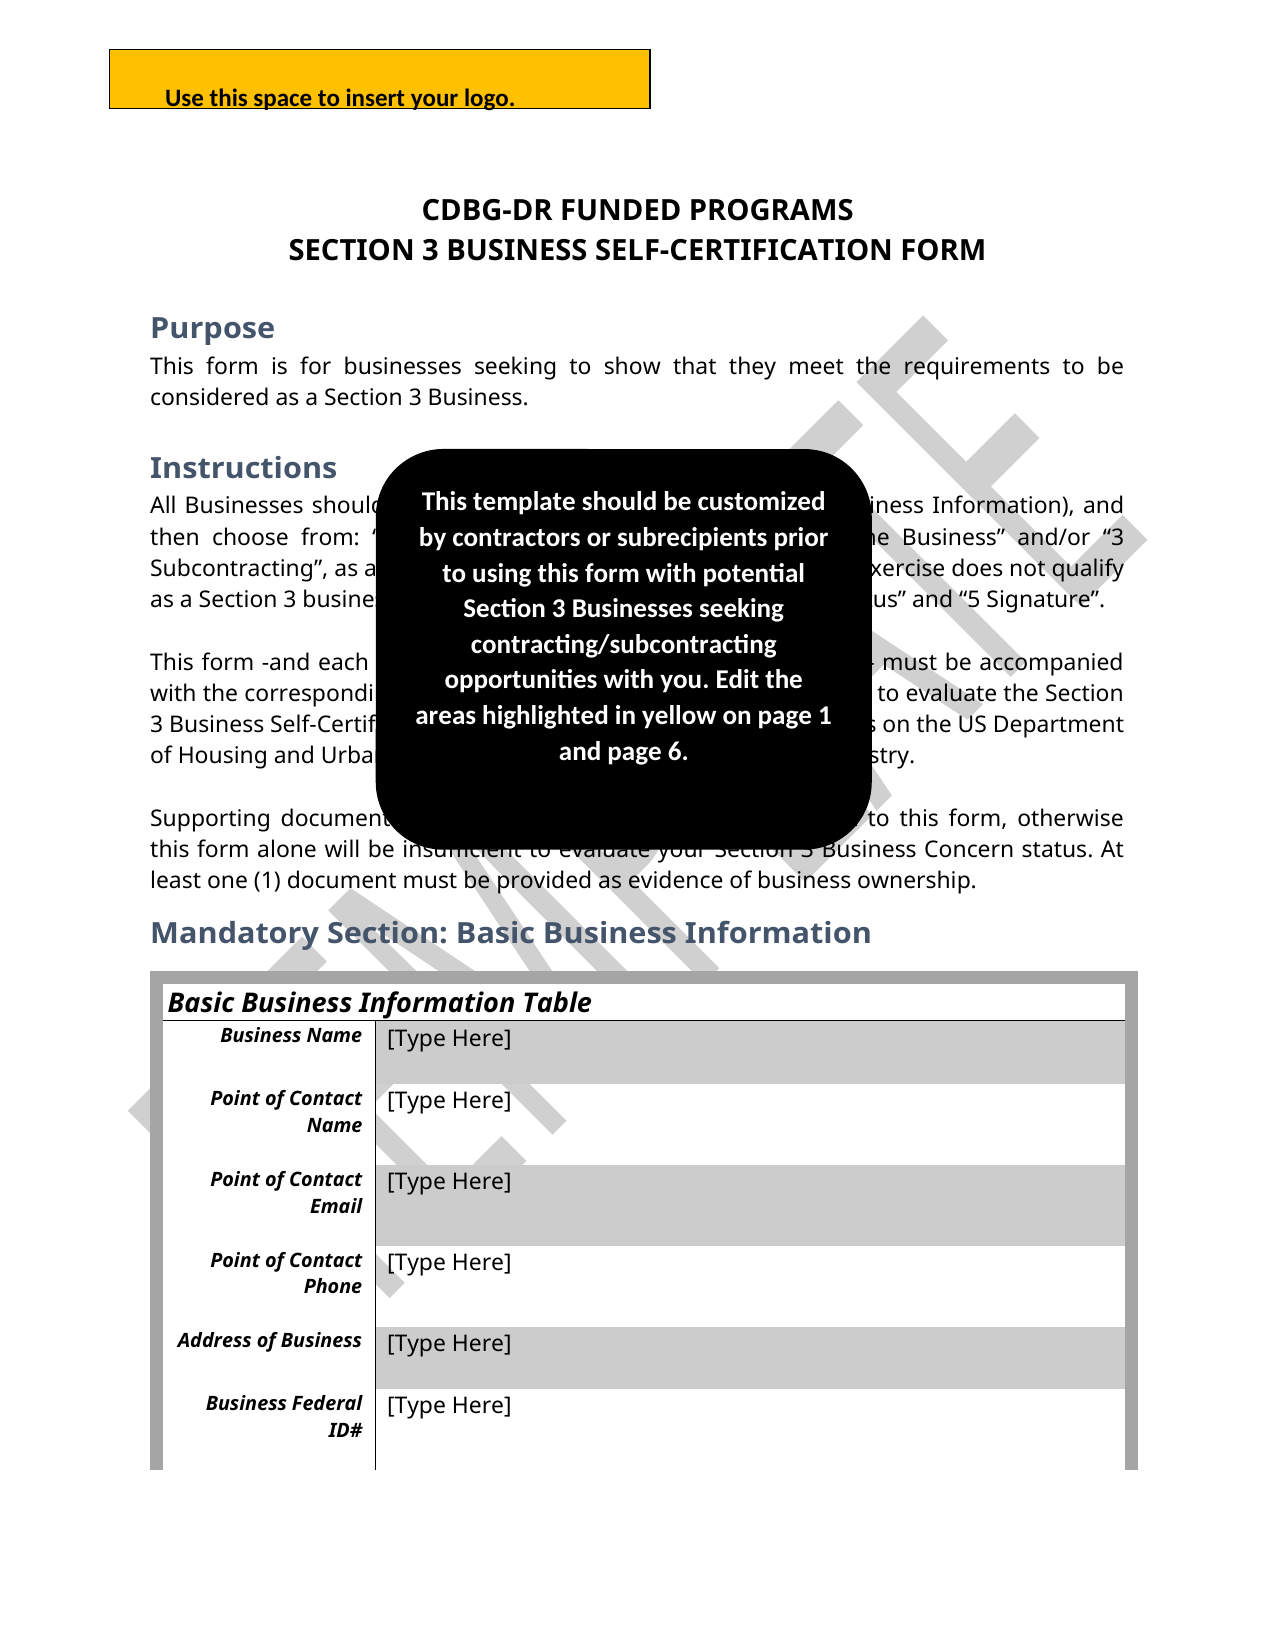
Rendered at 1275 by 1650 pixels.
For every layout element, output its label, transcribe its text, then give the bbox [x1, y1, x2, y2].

text Supporting documentation must be provided as an attachment to this form, otherwise this form alone will be insufficient to evaluate your Section 3 Business Concern status. At least one (1) document must be provided as evidence of business ownership. [150, 802, 1125, 896]
subtitle SECTION 3 BUSINESS SELF-CERTIFICATION FORM [150, 229, 1125, 269]
table_cell Business Name [163, 1021, 375, 1084]
table_cell [Type Here] [376, 1389, 1125, 1470]
table_cell Point of Contact Phone [163, 1246, 375, 1327]
table_cell [Type Here] [376, 1021, 1125, 1084]
text All Businesses should complete the Mandatory Section (Basic Business Information), and then choose from: “1 Business Ownership”, “2 Employees of the Business” and/or “3 Subcontracting”, as applicable. If a business after completing this exercise does not qualify as a Section 3 business, they should complete “4 Non-Section 3 Status” and “5 Signature”. [867, 489, 1125, 614]
subtitle Purpose [150, 308, 1125, 347]
table_header Basic Business Information Table [163, 984, 1125, 1020]
table_cell Business Federal ID# [163, 1389, 375, 1470]
text CDBG-DR FUNDED PROGRAMS [150, 190, 1125, 229]
text This form is for businesses seeking to show that they meet the requirements to be considered as a Section 3 Business. [150, 349, 1125, 412]
table_cell [Type Here] [376, 1327, 1125, 1389]
table_cell [Type Here] [376, 1246, 1125, 1327]
text This form -and each section indicating supporting documentation- must be accompanied with the corresponding evidence for the contractor or subrecipient to evaluate the Section 3 Business Self-Certification Form and to be able to list the business on the US Department of Housing and Urban Development (HUD) Section 3 Business Registry. [872, 646, 1125, 771]
table_cell [Type Here] [376, 1165, 1125, 1246]
table_cell Address of Business [163, 1327, 375, 1389]
text This form -and each section indicating supporting documentation- must be accompanied with the corresponding evidence for the contractor or subrecipient to evaluate the Section 3 Business Self-Certification Form and to be able to list the business on the US Department of Housing and Urban Development (HUD) Section 3 Business Registry. [150, 646, 375, 771]
table_cell [Type Here] [376, 1084, 1125, 1165]
table_cell Point of Contact Email [163, 1165, 375, 1246]
table_cell Point of Contact Name [163, 1084, 375, 1165]
subtitle Mandatory Section: Basic Business Information [150, 912, 1125, 952]
subtitle Instructions [150, 447, 1125, 487]
text All Businesses should complete the Mandatory Section (Basic Business Information), and then choose from: “1 Business Ownership”, “2 Employees of the Business” and/or “3 Subcontracting”, as applicable. If a business after completing this exercise does not qualify as a Section 3 business, they should complete “4 Non-Section 3 Status” and “5 Signature”. [150, 489, 381, 614]
